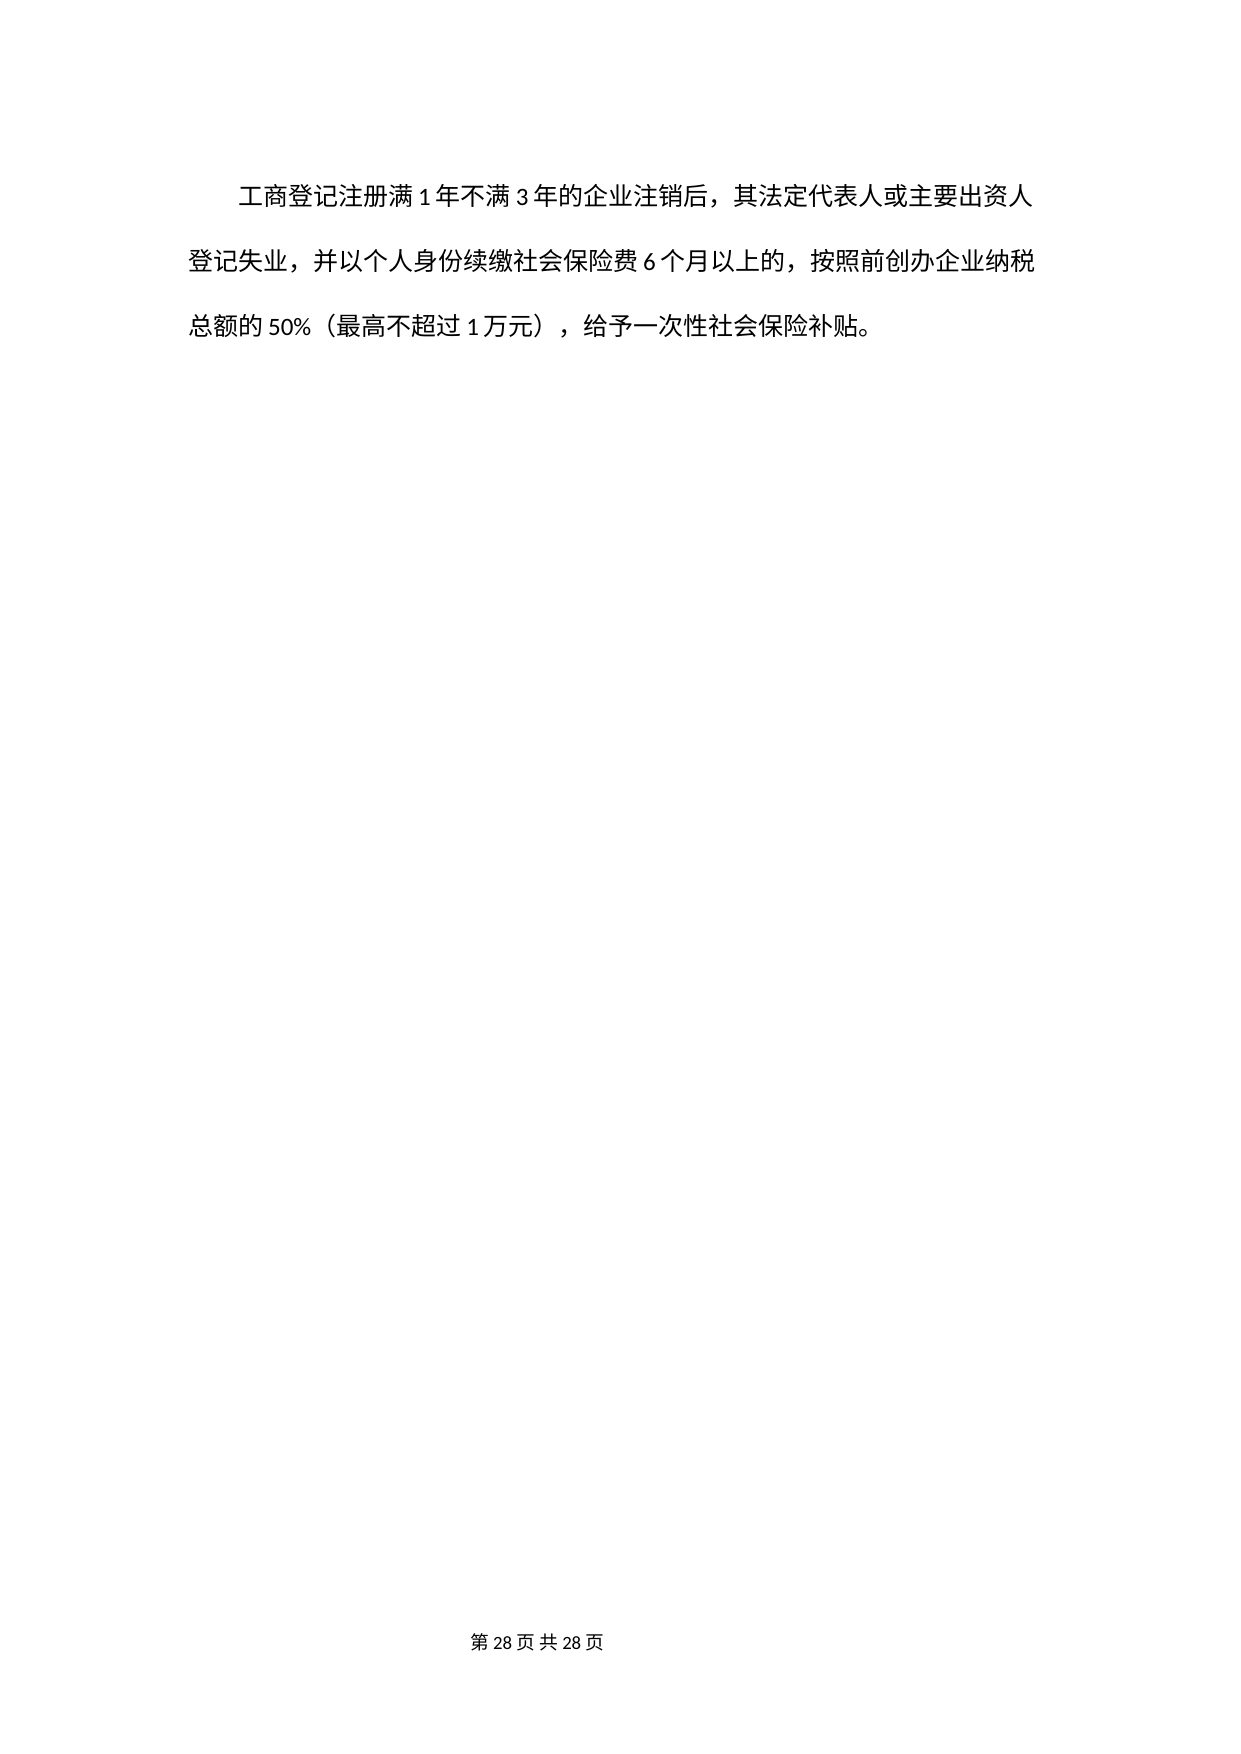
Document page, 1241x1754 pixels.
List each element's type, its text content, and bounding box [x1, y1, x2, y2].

text 工商登记注册满1年不满3年的企业注销后，其法定代表人或主要出资人登记失业，并以个人身份续缴社会保险费6个月以上的，按照前创办企业纳税总额的50%（最高不超过1万元），给予一次性社会保险补贴。 [188, 162, 1052, 357]
